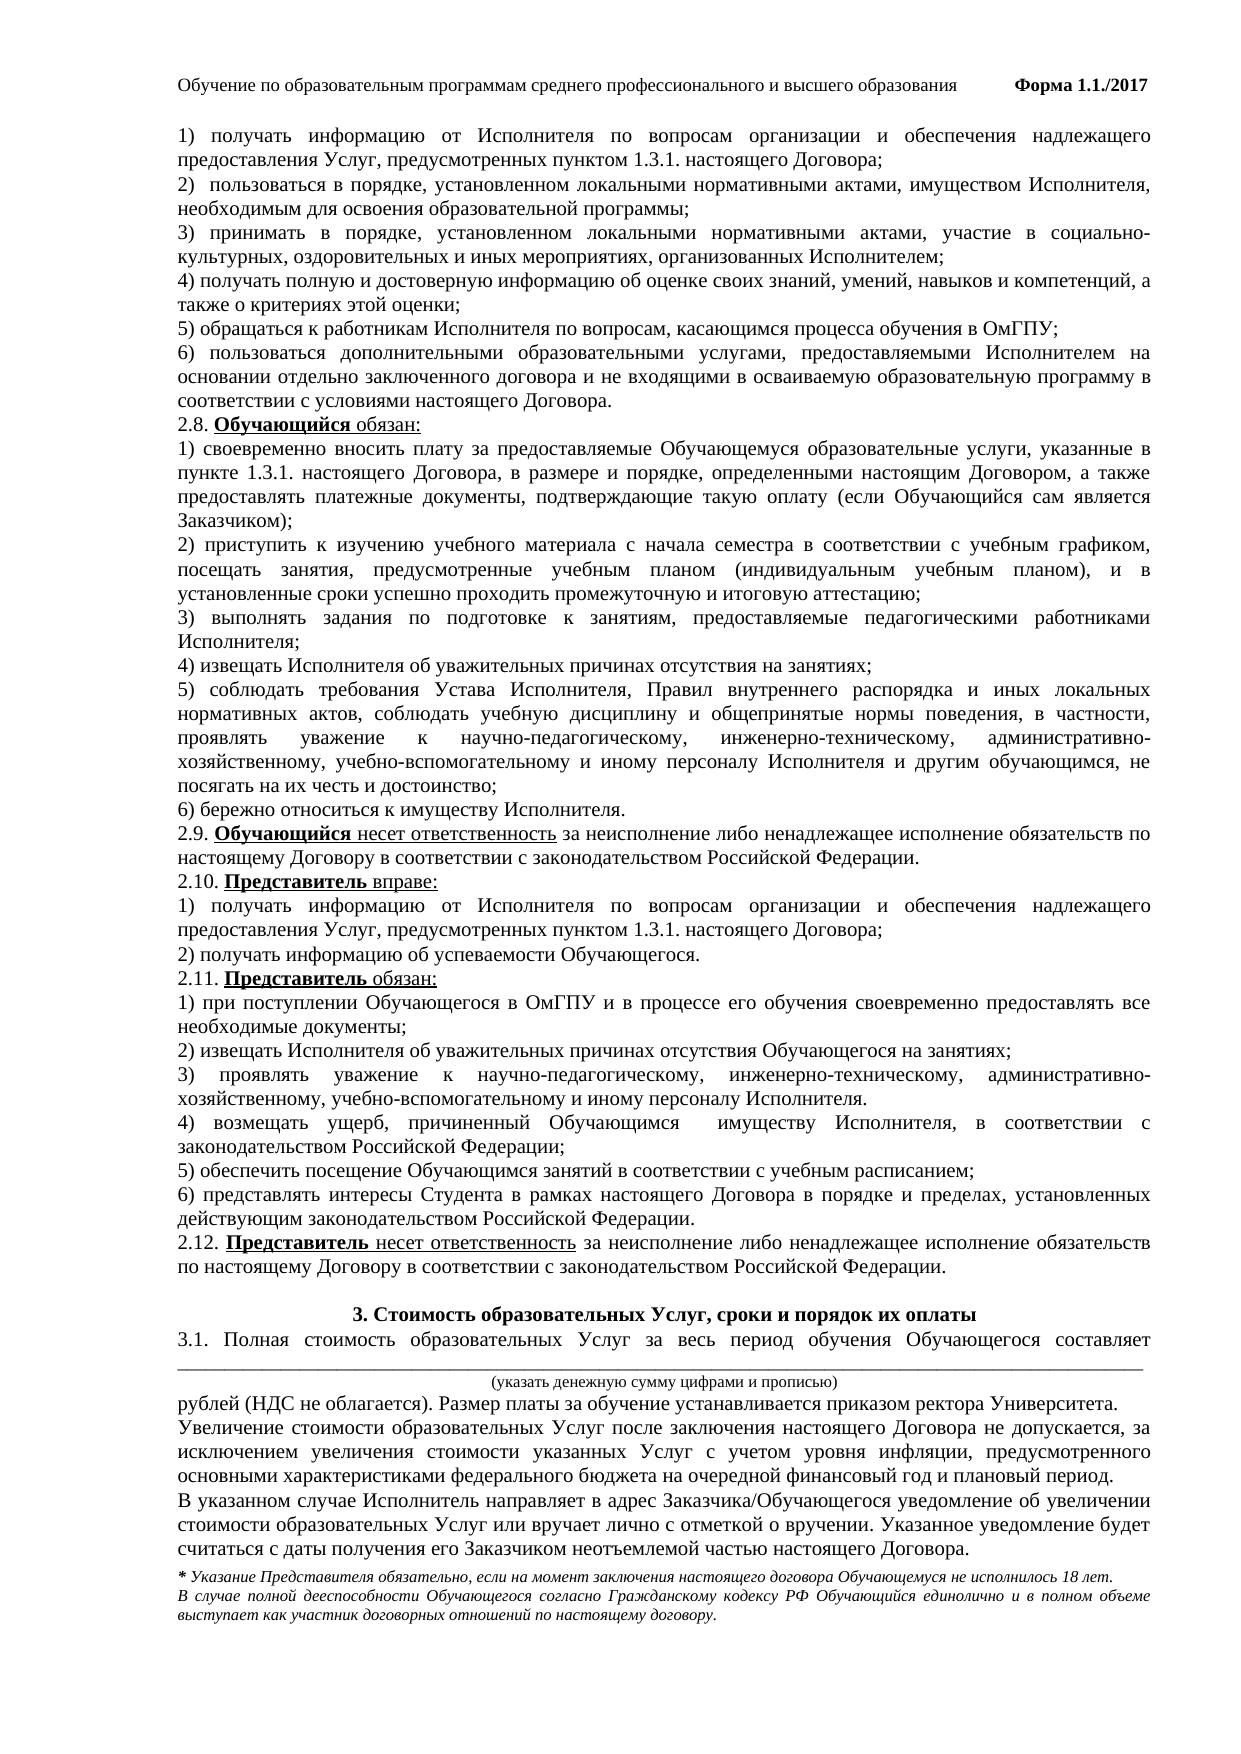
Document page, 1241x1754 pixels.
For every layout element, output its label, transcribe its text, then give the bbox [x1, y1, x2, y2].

text 6) пользоваться дополнительными образовательными услугами, предоставляемыми Исполнителем на основании отдельно заключенного договора и не входящими в осваиваемую образовательную программу в соответствии с условиями настоящего Договора. [177, 340, 1152, 412]
text 3. Стоимость образовательных Услуг, сроки и порядок их оплаты [177, 1302, 1152, 1326]
text 2.11. Представитель обязан: [177, 966, 1152, 989]
text 2) извещать Исполнителя об уважительных причинах отсутствия Обучающегося на занятиях; [177, 1038, 1152, 1062]
text В указанном случае Исполнитель направляет в адрес Заказчика/Обучающегося уведомление об увеличении стоимости образовательных Услуг или вручает лично с отметкой о вручении. Указанное уведомление будет считаться с даты получения его Заказчиком неотъемлемой частью настоящего Договора. [177, 1487, 1152, 1560]
text (указать денежную сумму цифрами и прописью) [177, 1372, 1152, 1391]
text 3) проявлять уважение к научно-педагогическому, инженерно-техническому, административно-хозяйственному, учебно-вспомогательному и иному персоналу Исполнителя. [177, 1062, 1152, 1110]
text 4) возмещать ущерб, причиненный Обучающимся имуществу Исполнителя, в соответствии с законодательством Российской Федерации; [177, 1110, 1152, 1158]
text 6) представлять интересы Студента в рамках настоящего Договора в порядке и пределах, установленных действующим законодательством Российской Федерации. [177, 1182, 1152, 1230]
text 1) получать информацию от Исполнителя по вопросам организации и обеспечения надлежащего предоставления Услуг, предусмотренных пунктом 1.3.1. настоящего Договора; [177, 123, 1152, 171]
text 5) обеспечить посещение Обучающимся занятий в соответствии с учебным расписанием; [177, 1158, 1152, 1182]
text 1) своевременно вносить плату за предоставляемые Обучающемуся образовательные услуги, указанные в пункте 1.3.1. настоящего Договора, в размере и порядке, определенными настоящим Договором, а также предоставлять платежные документы, подтверждающие такую оплату (если Обучающийся сам является Заказчиком); [177, 436, 1152, 532]
text 3.1. Полная стоимость образовательных Услуг за весь период обучения Обучающегося составляет _______________________________________________________________________________________________________ [177, 1326, 1152, 1372]
text 2) получать информацию об успеваемости Обучающегося. [177, 941, 1152, 966]
text 4) получать полную и достоверную информацию об оценке своих знаний, умений, навыков и компетенций, а также о критериях этой оценки; [177, 268, 1152, 316]
text 1) получать информацию от Исполнителя по вопросам организации и обеспечения надлежащего предоставления Услуг, предусмотренных пунктом 1.3.1. настоящего Договора; [177, 893, 1152, 941]
text 4) извещать Исполнителя об уважительных причинах отсутствия на занятиях; [177, 653, 1152, 677]
text 3) принимать в порядке, установленном локальными нормативными актами, участие в социально-культурных, оздоровительных и иных мероприятиях, организованных Исполнителем; [177, 219, 1152, 268]
text 2.9. Обучающийся несет ответственность за неисполнение либо ненадлежащее исполнение обязательств по настоящему Договору в соответствии с законодательством Российской Федерации. [177, 821, 1152, 869]
text 2.10. Представитель вправе: [177, 869, 1152, 893]
text рублей (НДС не облагается). Размер платы за обучение устанавливается приказом ректора Университета. [177, 1391, 1152, 1415]
text 2.12. Представитель несет ответственность за неисполнение либо ненадлежащее исполнение обязательств по настоящему Договору в соответствии с законодательством Российской Федерации. [177, 1230, 1152, 1278]
text 2) пользоваться в порядке, установленном локальными нормативными актами, имуществом Исполнителя, необходимым для освоения образовательной программы; [177, 171, 1152, 219]
text 2.8. Обучающийся обязан: [177, 412, 1152, 436]
text 6) бережно относиться к имуществу Исполнителя. [177, 797, 1152, 821]
text Увеличение стоимости образовательных Услуг после заключения настоящего Договора не допускается, за исключением увеличения стоимости указанных Услуг с учетом уровня инфляции, предусмотренного основными характеристиками федерального бюджета на очередной финансовый год и плановый период. [177, 1415, 1152, 1487]
text 5) соблюдать требования Устава Исполнителя, Правил внутреннего распорядка и иных локальных нормативных актов, соблюдать учебную дисциплину и общепринятые нормы поведения, в частности, проявлять уважение к научно-педагогическому, инженерно-техническому, административно-хозяйственному, учебно-вспомогательному и иному персоналу Исполнителя и другим обучающимся, не посягать на их честь и достоинство; [177, 677, 1152, 797]
text 3) выполнять задания по подготовке к занятиям, предоставляемые педагогическими работниками Исполнителя; [177, 604, 1152, 653]
text 1) при поступлении Обучающегося в ОмГПУ и в процессе его обучения своевременно предоставлять все необходимые документы; [177, 989, 1152, 1038]
text 5) обращаться к работникам Исполнителя по вопросам, касающимся процесса обучения в ОмГПУ; [177, 316, 1152, 340]
text 2) приступить к изучению учебного материала с начала семестра в соответствии с учебным графиком, посещать занятия, предусмотренные учебным планом (индивидуальным учебным планом), и в установленные сроки успешно проходить промежуточную и итоговую аттестацию; [177, 532, 1152, 604]
